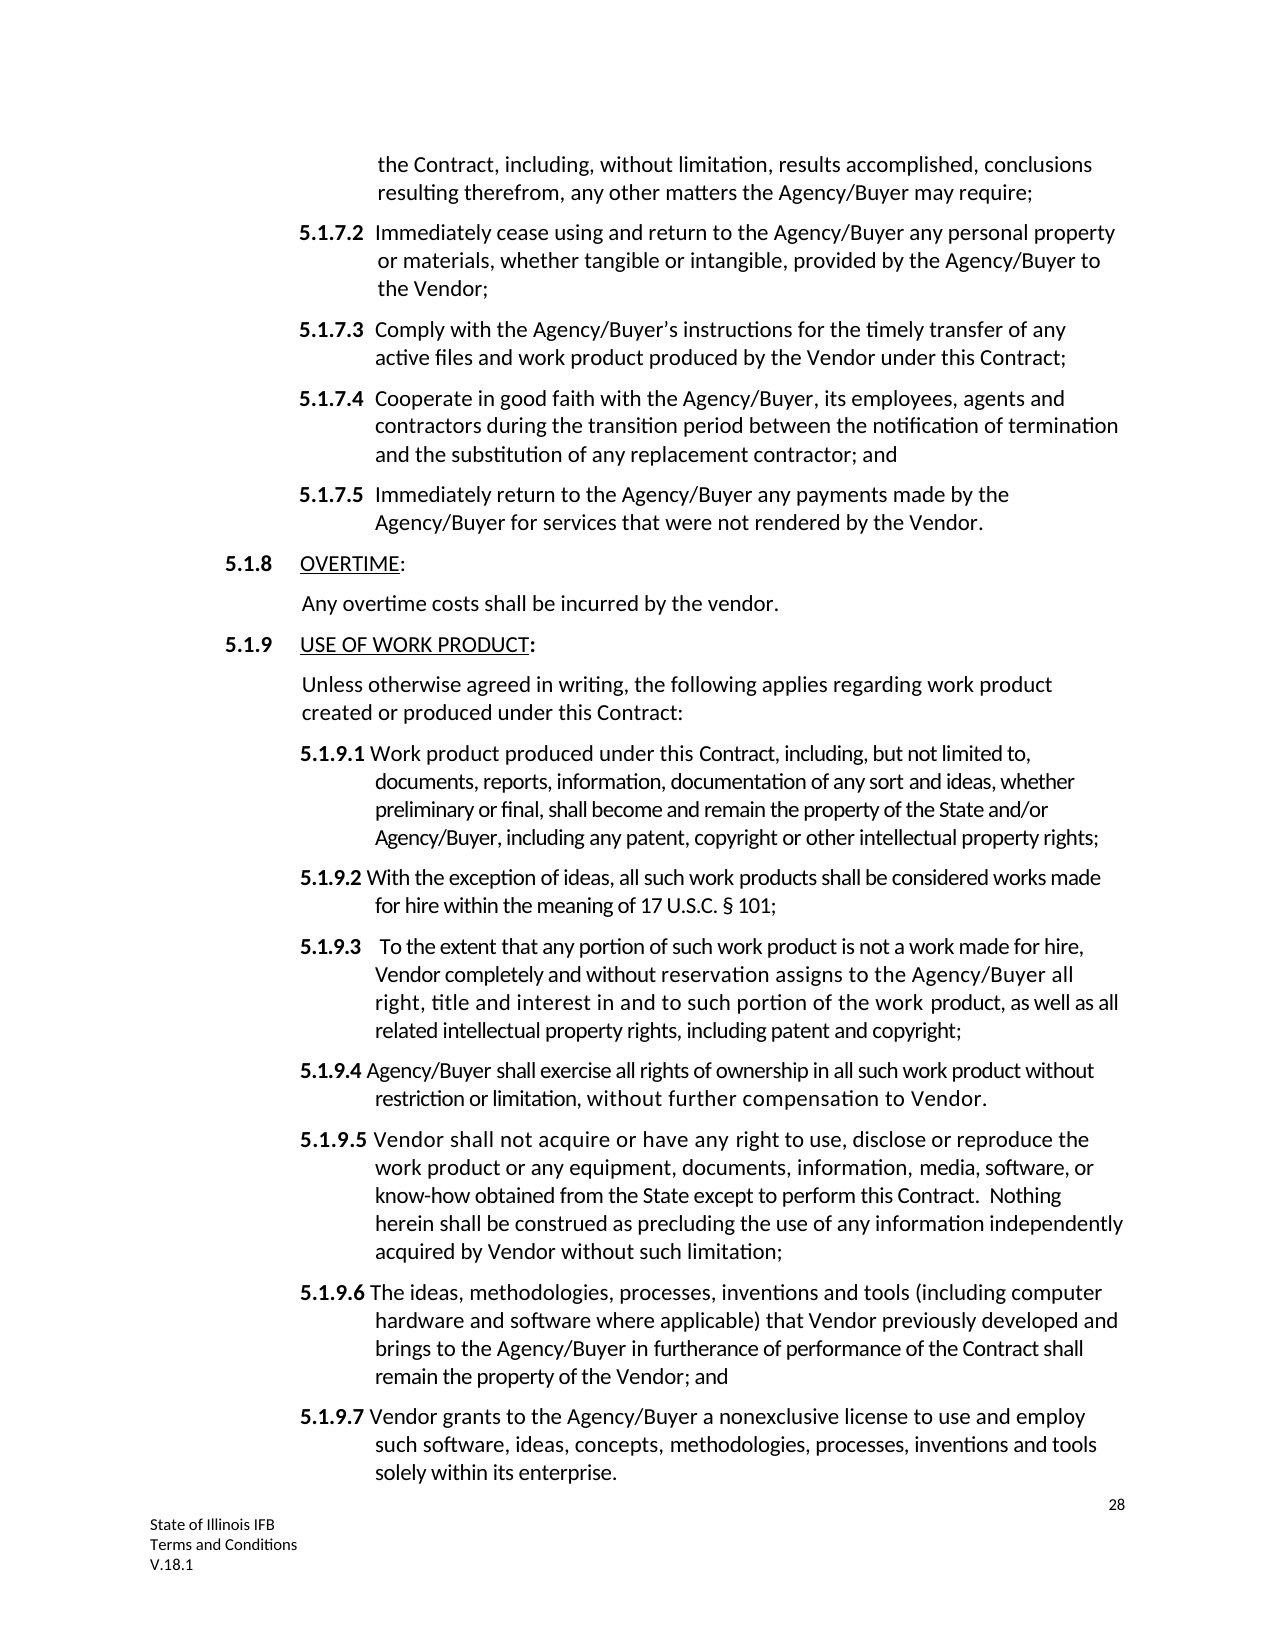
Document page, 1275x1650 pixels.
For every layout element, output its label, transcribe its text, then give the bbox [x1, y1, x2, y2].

text 5.1.9.6 The ideas, methodologies, processes, inventions and tools (including computer hardware and software where applicable) that Vendor previously developed and brings to the Agency/Buyer in furtherance of performance of the Contract shall remain the property of the Vendor; and [300, 1278, 1125, 1390]
text 5.1.9.5 Vendor shall not acquire or have any right to use, disclose or reproduce the work product or any equipment, documents, information, media, software, or know-how obtained from the State except to perform this Contract. Nothing herein shall be construed as precluding the use of any information independently acquired by Vendor without such limitation; [300, 1125, 1125, 1265]
text 5.1.8 OVERTIME: [225, 549, 1125, 577]
text Any overtime costs shall be incurred by the vendor. [299, 589, 1125, 617]
text 5.1.9 USE OF WORK PRODUCT: [225, 630, 1125, 658]
text 5.1.7.3 Comply with the Agency/Buyer’s instructions for the timely transfer of any active files and work product produced by the Vendor under this Contract; [299, 315, 1125, 371]
text 5.1.7.5 Immediately return to the Agency/Buyer any payments made by the Agency/Buyer for services that were not rendered by the Vendor. [299, 480, 1125, 536]
text 5.1.9.4 Agency/Buyer shall exercise all rights of ownership in all such work product without restriction or limitation, without further compensation to Vendor. [300, 1057, 1125, 1113]
text 5.1.9.7 Vendor grants to the Agency/Buyer a nonexclusive license to use and employ such software, ideas, concepts, methodologies, processes, inventions and tools solely within its enterprise. [300, 1402, 1125, 1486]
text 5.1.9.3 To the extent that any portion of such work product is not a work made for hire, Vendor completely and without reservation assigns to the Agency/Buyer all right, title and interest in and to such portion of the work product, as well as all related intellectual property rights, including patent and copyright; [300, 932, 1125, 1044]
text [299, 150, 1125, 206]
text 5.1.7.4 Cooperate in good faith with the Agency/Buyer, its employees, agents and contractors during the transition period between the notification of termination and the substitution of any replacement contractor; and [299, 384, 1125, 468]
text 5.1.9.1 Work product produced under this Contract, including, but not limited to, documents, reports, information, documentation of any sort and ideas, whether preliminary or final, shall become and remain the property of the State and/or Agency/Buyer, including any patent, copyright or other intellectual property rights; [300, 739, 1125, 851]
text 5.1.7.2 Immediately cease using and return to the Agency/Buyer any personal property or materials, whether tangible or intangible, provided by the Agency/Buyer to the Vendor; [299, 218, 1125, 303]
text Unless otherwise agreed in writing, the following applies regarding work product created or produced under this Contract: [302, 670, 1125, 726]
text 5.1.9.2 With the exception of ideas, all such work products shall be considered works made for hire within the meaning of 17 U.S.C. § 101; [300, 863, 1125, 919]
